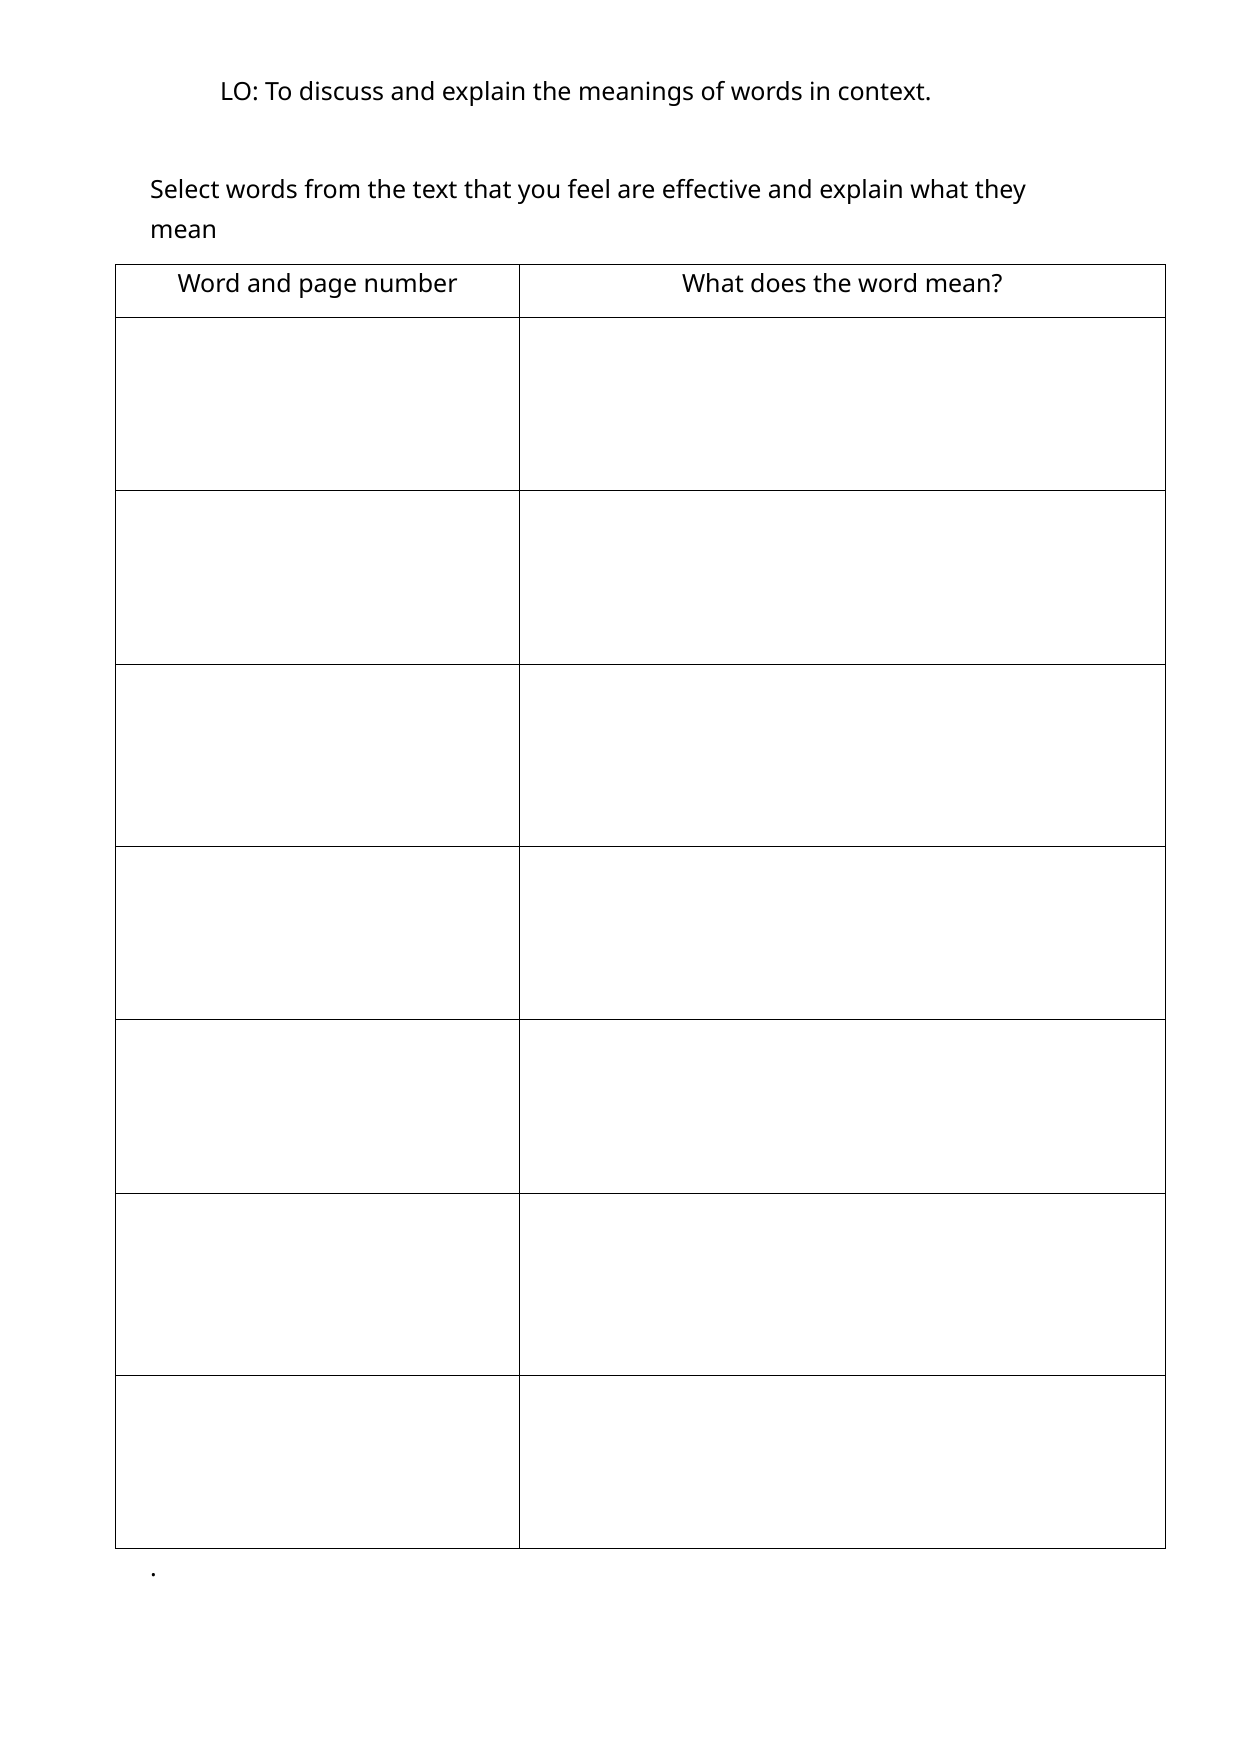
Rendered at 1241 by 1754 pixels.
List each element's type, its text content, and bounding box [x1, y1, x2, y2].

text LO: To discuss and explain the meanings of words in context. [61, 74, 1090, 108]
table_cell [520, 491, 1165, 664]
table_cell [520, 1020, 1165, 1193]
table_cell [116, 665, 519, 846]
text Select words from the text that you feel are effective and explain what they mean [150, 171, 1090, 246]
table_header Word and page number [116, 265, 519, 317]
table_cell [116, 318, 519, 490]
table_cell [116, 491, 519, 664]
table_cell [116, 1376, 519, 1548]
table_cell [520, 665, 1165, 846]
text . [150, 1549, 1090, 1583]
table_cell [116, 847, 519, 1019]
table_cell [116, 1020, 519, 1193]
table_header What does the word mean? [520, 265, 1165, 317]
table_cell [116, 1194, 519, 1375]
table_cell [520, 318, 1165, 490]
table_cell [520, 847, 1165, 1019]
table_cell [520, 1376, 1165, 1548]
table_cell [520, 1194, 1165, 1375]
